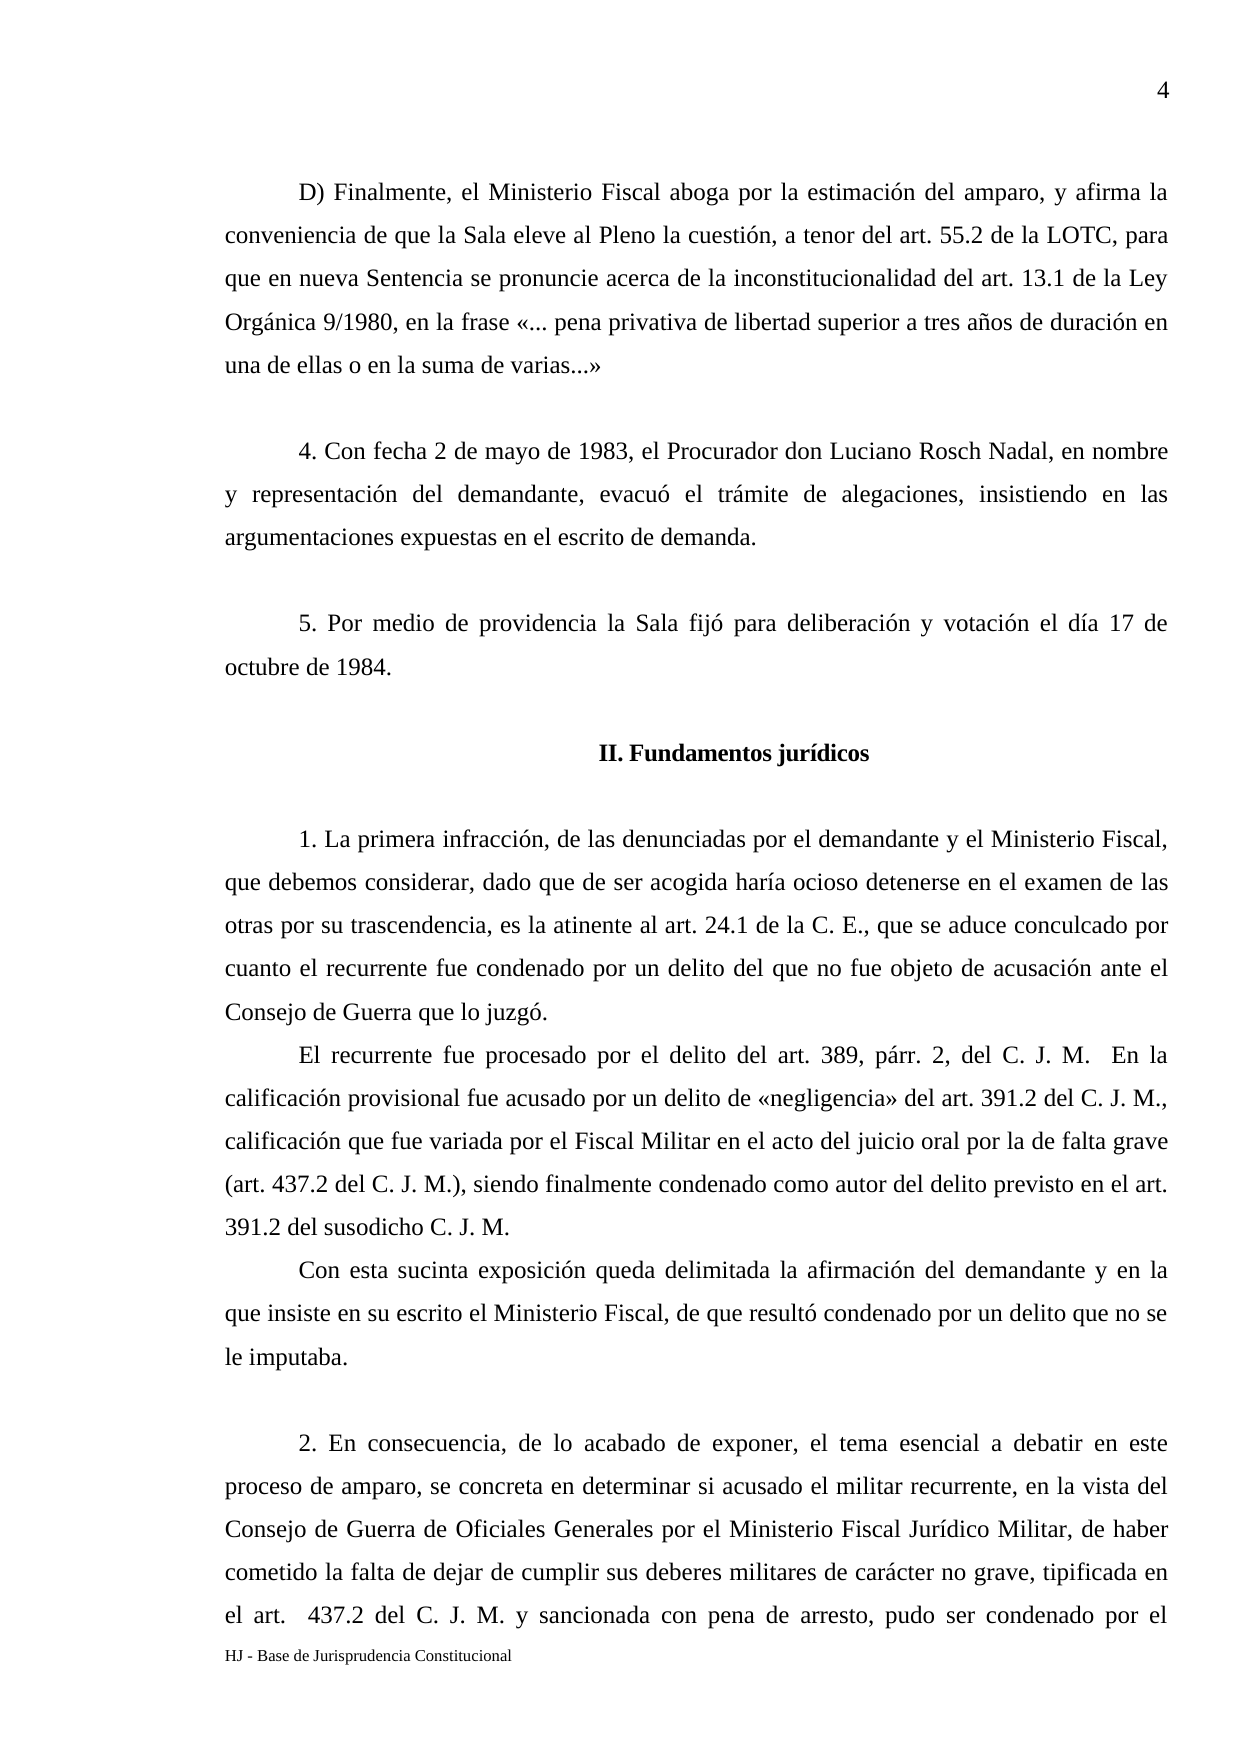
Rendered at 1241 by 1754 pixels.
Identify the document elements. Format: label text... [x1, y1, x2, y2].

text Con esta sucinta exposición queda delimitada la afirmación del demandante y en la que insiste en su escrito el Ministerio Fiscal, de que resultó condenado por un delito que no se le imputaba. [224, 1255, 1169, 1370]
text El recurrente fue procesado por el delito del art. 389, párr. 2, del C. J. M. En la calificación provisional fue acusado por un delito de «negligencia» del art. 391.2 del C. J. M., calificación que fue variada por el Fiscal Militar en el acto del juicio oral por la de falta grave (art. 437.2 del C. J. M.), siendo finalmente condenado como autor del delito previsto en el art. 391.2 del susodicho C. J. M. [224, 1040, 1169, 1241]
text 1. La primera infracción, de las denunciadas por el demandante y el Ministerio Fiscal, que debemos considerar, dado que de ser acogida haría ocioso detenerse en el examen de las otras por su trascendencia, es la atinente al art. 24.1 de la C. E., que se aduce conculcado por cuanto el recurrente fue condenado por un delito del que no fue objeto de acusación ante el Consejo de Guerra que lo juzgó. [224, 824, 1169, 1025]
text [224, 1428, 1169, 1629]
text 5. Por medio de providencia la Sala fijó para deliberación y votación el día 17 de octubre de 1984. [224, 608, 1169, 680]
text 4. Con fecha 2 de mayo de 1983, el Procurador don Luciano Rosch Nadal, en nombre y representación del demandante, evacuó el trámite de alegaciones, insistiendo en las argumentaciones expuestas en el escrito de demanda. [224, 436, 1169, 551]
text D) Finalmente, el Ministerio Fiscal aboga por la estimación del amparo, y afirma la conveniencia de que la Sala eleve al Pleno la cuestión, a tenor del art. 55.2 de la LOTC, para que en nueva Sentencia se pronuncie acerca de la inconstitucionalidad del art. 13.1 de la Ley Orgánica 9/1980, en la frase «... pena privativa de libertad superior a tres años de duración en una de ellas o en la suma de varias...» [224, 177, 1169, 378]
subtitle II. Fundamentos jurídicos [224, 738, 1169, 767]
